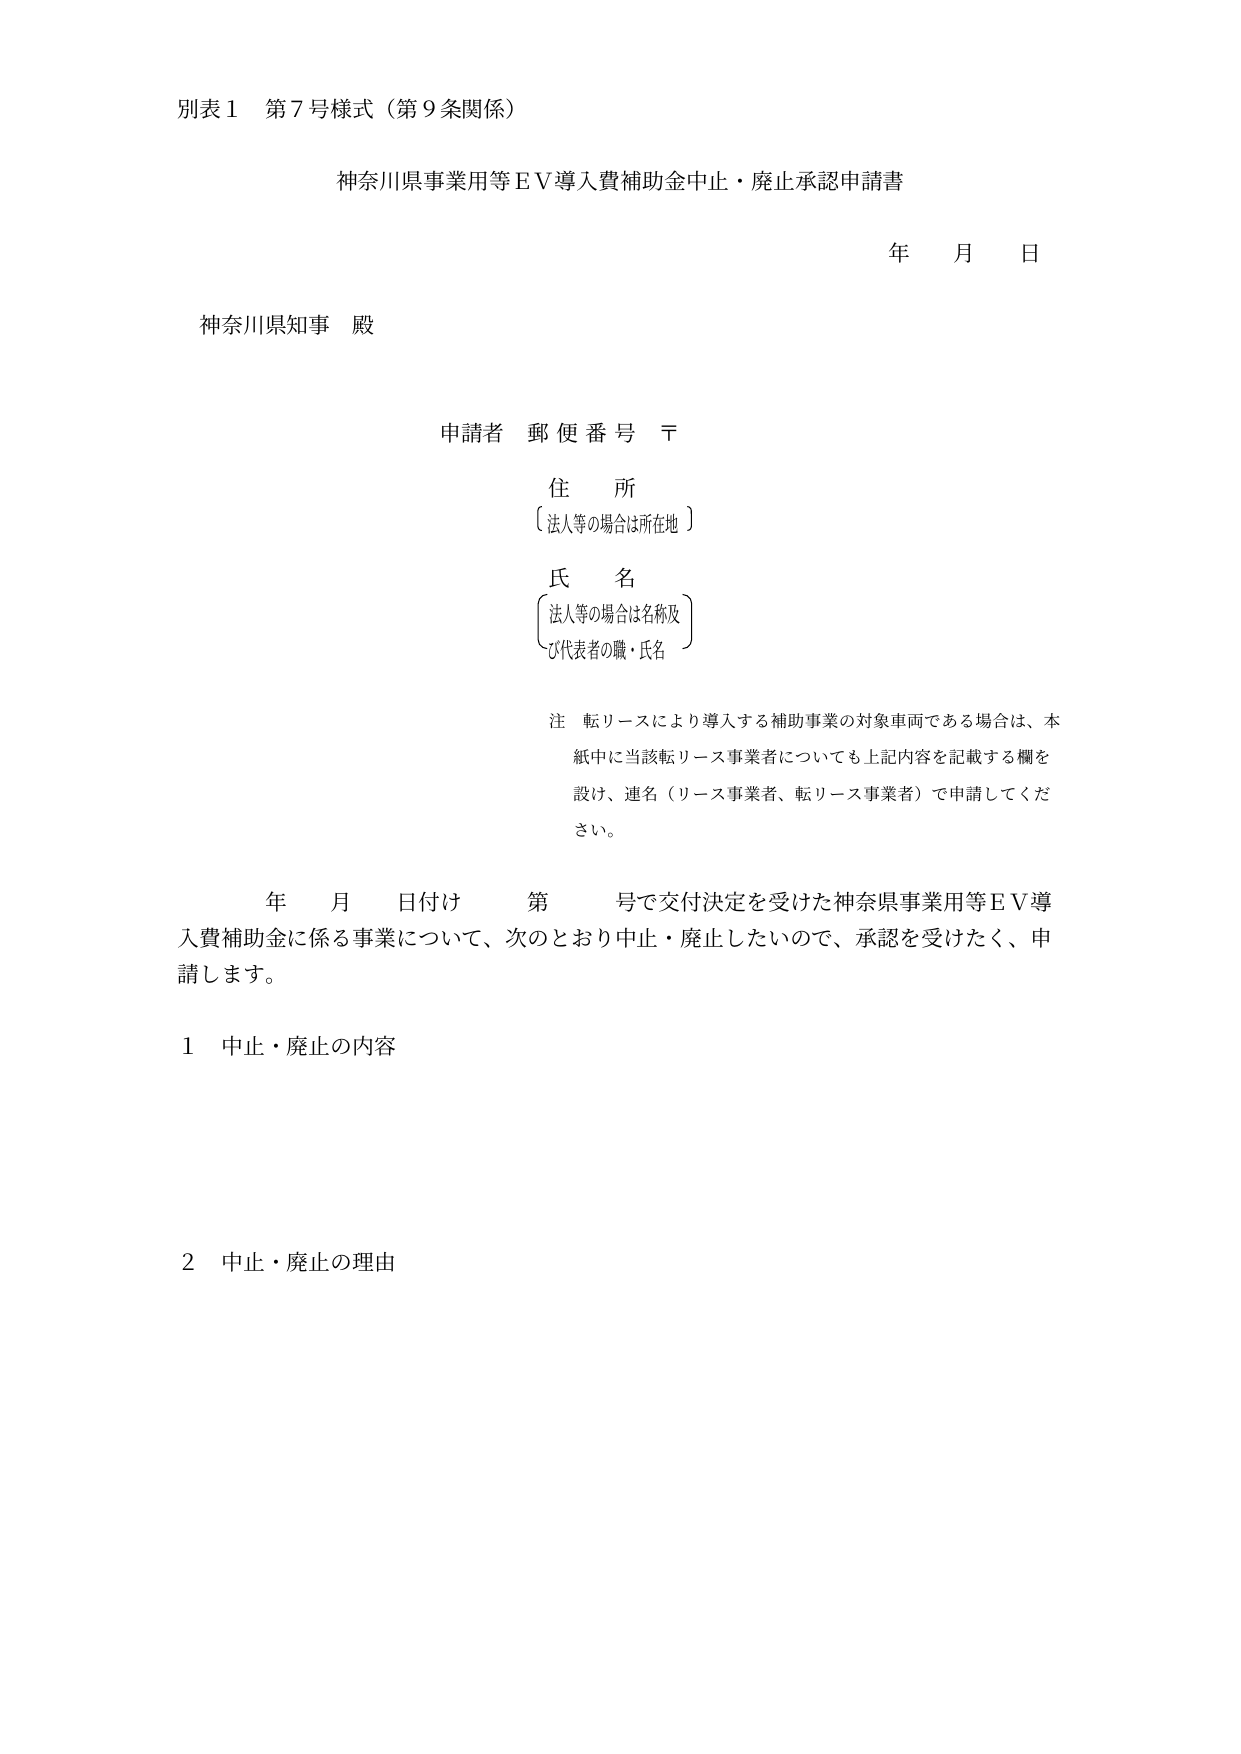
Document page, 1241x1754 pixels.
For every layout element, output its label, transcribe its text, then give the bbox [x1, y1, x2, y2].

text 法人等の場合は名称及 [177, 594, 543, 631]
text 神奈川県事業用等ＥＶ導入費補助金中止・廃止承認申請書 [177, 162, 1063, 198]
text １ 中止・廃止の内容 [177, 1027, 1063, 1063]
text 法人等の場合は名称及 [687, 594, 1063, 631]
text 年 月 日付け 第 号で交付決定を受けた神奈県事業用等ＥＶ導入費補助金に係る事業について、次のとおり中止・廃止したいので、承認を受けたく、申請します。 [177, 883, 1063, 991]
text 氏名 [548, 558, 1063, 594]
text び代表者の職・氏名 [177, 631, 1063, 667]
text 法人等の場合は名称及 [539, 594, 691, 631]
text 年 月 日 [177, 234, 1041, 270]
text 別表１ 第７号様式（第９条関係） [177, 90, 1063, 126]
text 神奈川県知事 殿 [199, 306, 1063, 342]
text 法人等の場合は所在地 [177, 504, 1063, 541]
text 注 転リースにより導入する補助事業の対象車両である場合は、本紙中に当該転リース事業者についても上記内容を記載する欄を設け、連名（リース事業者、転リース事業者）で申請してください。 [548, 703, 1063, 847]
text 申請者 郵便番号 〒 [439, 414, 1063, 450]
text 住所 [548, 468, 1063, 504]
text ２ 中止・廃止の理由 [177, 1243, 1063, 1279]
